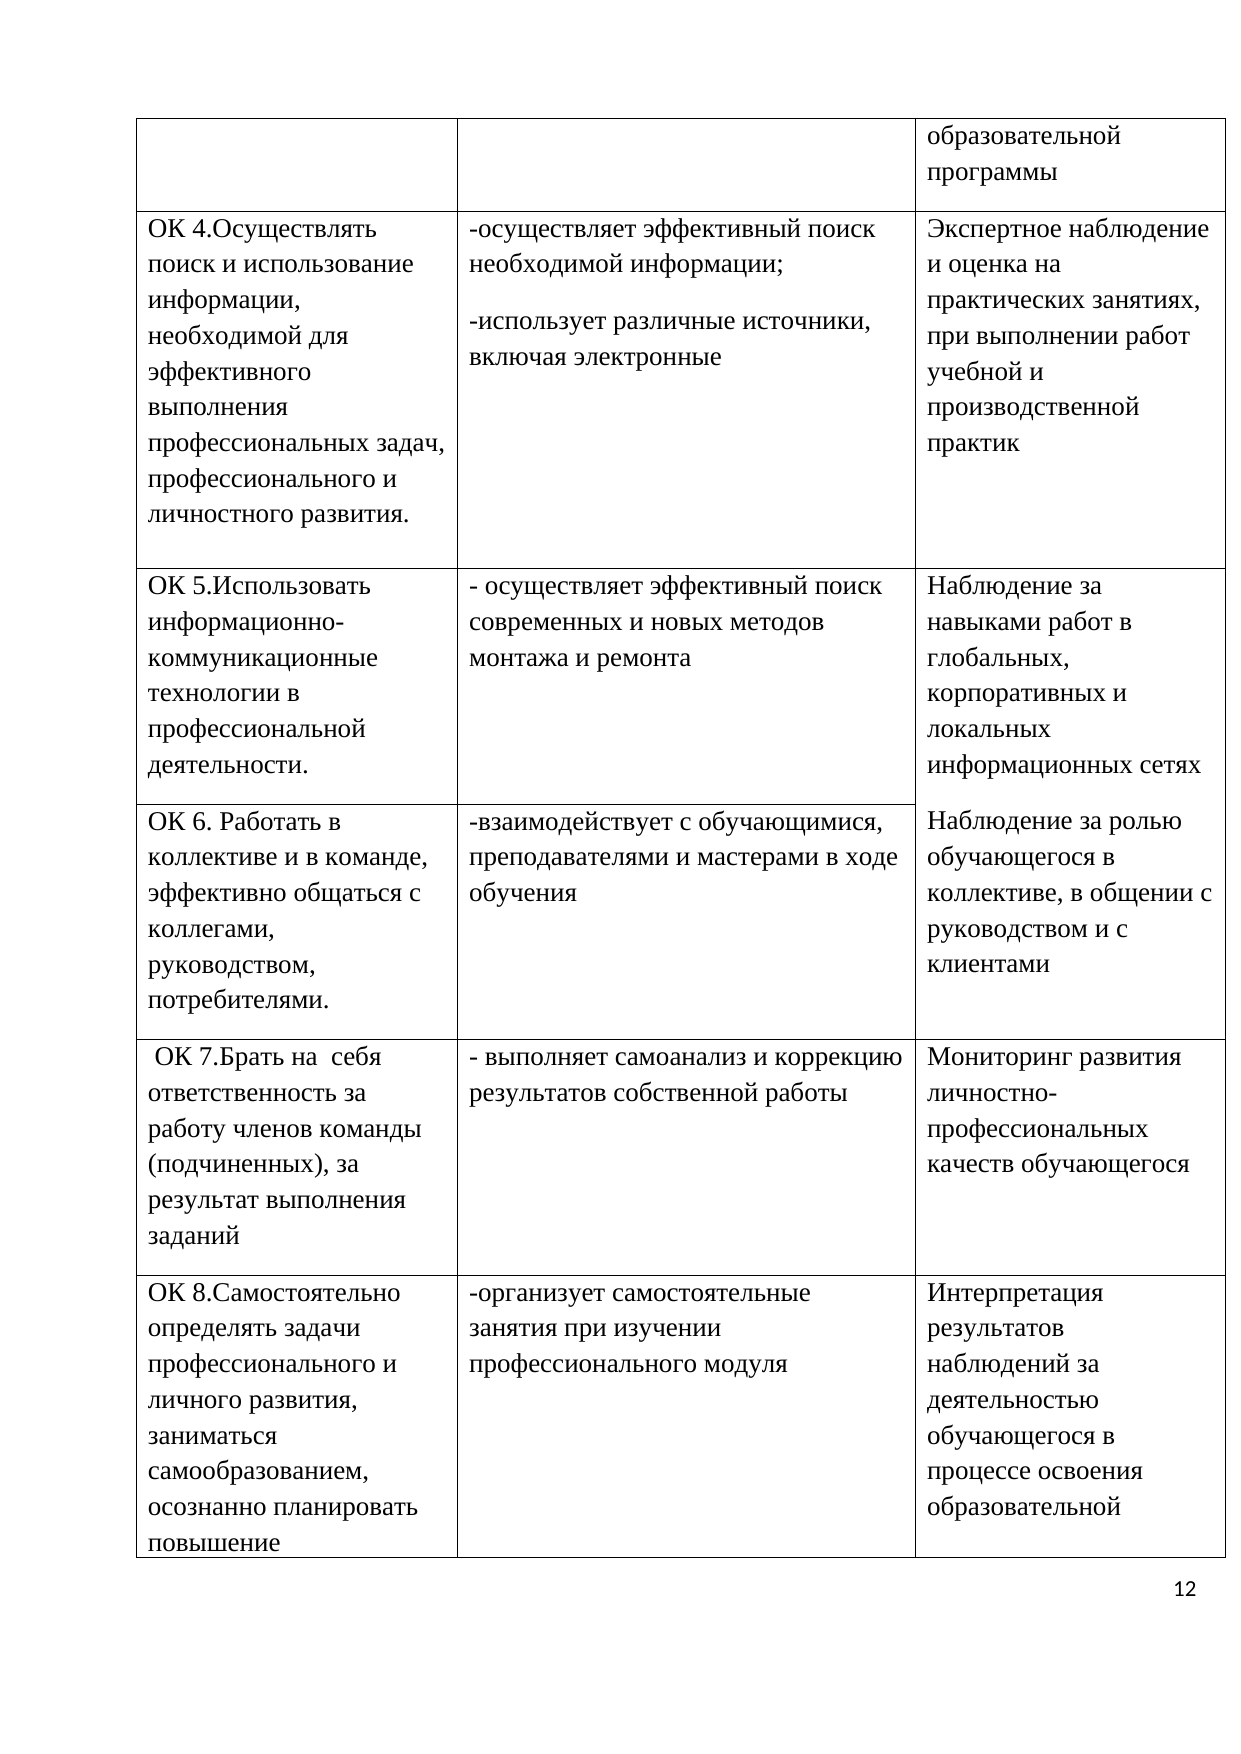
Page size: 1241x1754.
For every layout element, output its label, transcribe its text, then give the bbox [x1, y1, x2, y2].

table_cell ОК 6. Работать в коллективе и в команде, эффективно общаться с коллегами, руководством, потребителями. [137, 805, 457, 1039]
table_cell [916, 119, 1225, 211]
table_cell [916, 1276, 1225, 1557]
table_cell -осуществляет эффективный поиск необходимой информации; -использует различные источники, включая электронные [458, 212, 915, 568]
table_cell ОК 4.Осуществлять поиск и использование информации, необходимой для эффективного выполнения профессиональных задач, профессионального и личностного развития. [137, 212, 457, 568]
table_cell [458, 1276, 915, 1557]
table_cell ОК 7.Брать на себя ответственность за работу членов команды (подчиненных), за результат выполнения заданий [137, 1040, 457, 1275]
table_cell - выполняет самоанализ и коррекцию результатов собственной работы [458, 1040, 915, 1275]
table_cell - осуществляет эффективный поиск современных и новых методов монтажа и ремонта [458, 569, 915, 804]
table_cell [458, 119, 915, 211]
table_cell Наблюдение за навыками работ в глобальных, корпоративных и локальных информационных сетях Наблюдение за ролью обучающегося в коллективе, в общении с руководством и с клиентами [916, 569, 1225, 1039]
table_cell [137, 1276, 457, 1557]
table_cell Экспертное наблюдение и оценка на практических занятиях, при выполнении работ учебной и производственной практик [916, 212, 1225, 568]
table_cell -взаимодействует с обучающимися, преподавателями и мастерами в ходе обучения [458, 805, 915, 1039]
table_cell ОК 5.Использовать информационно-коммуникационные технологии в профессиональной деятельности. [137, 569, 457, 804]
table_cell Мониторинг развития личностно-профессиональных качеств обучающегося [916, 1040, 1225, 1275]
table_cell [137, 119, 457, 211]
